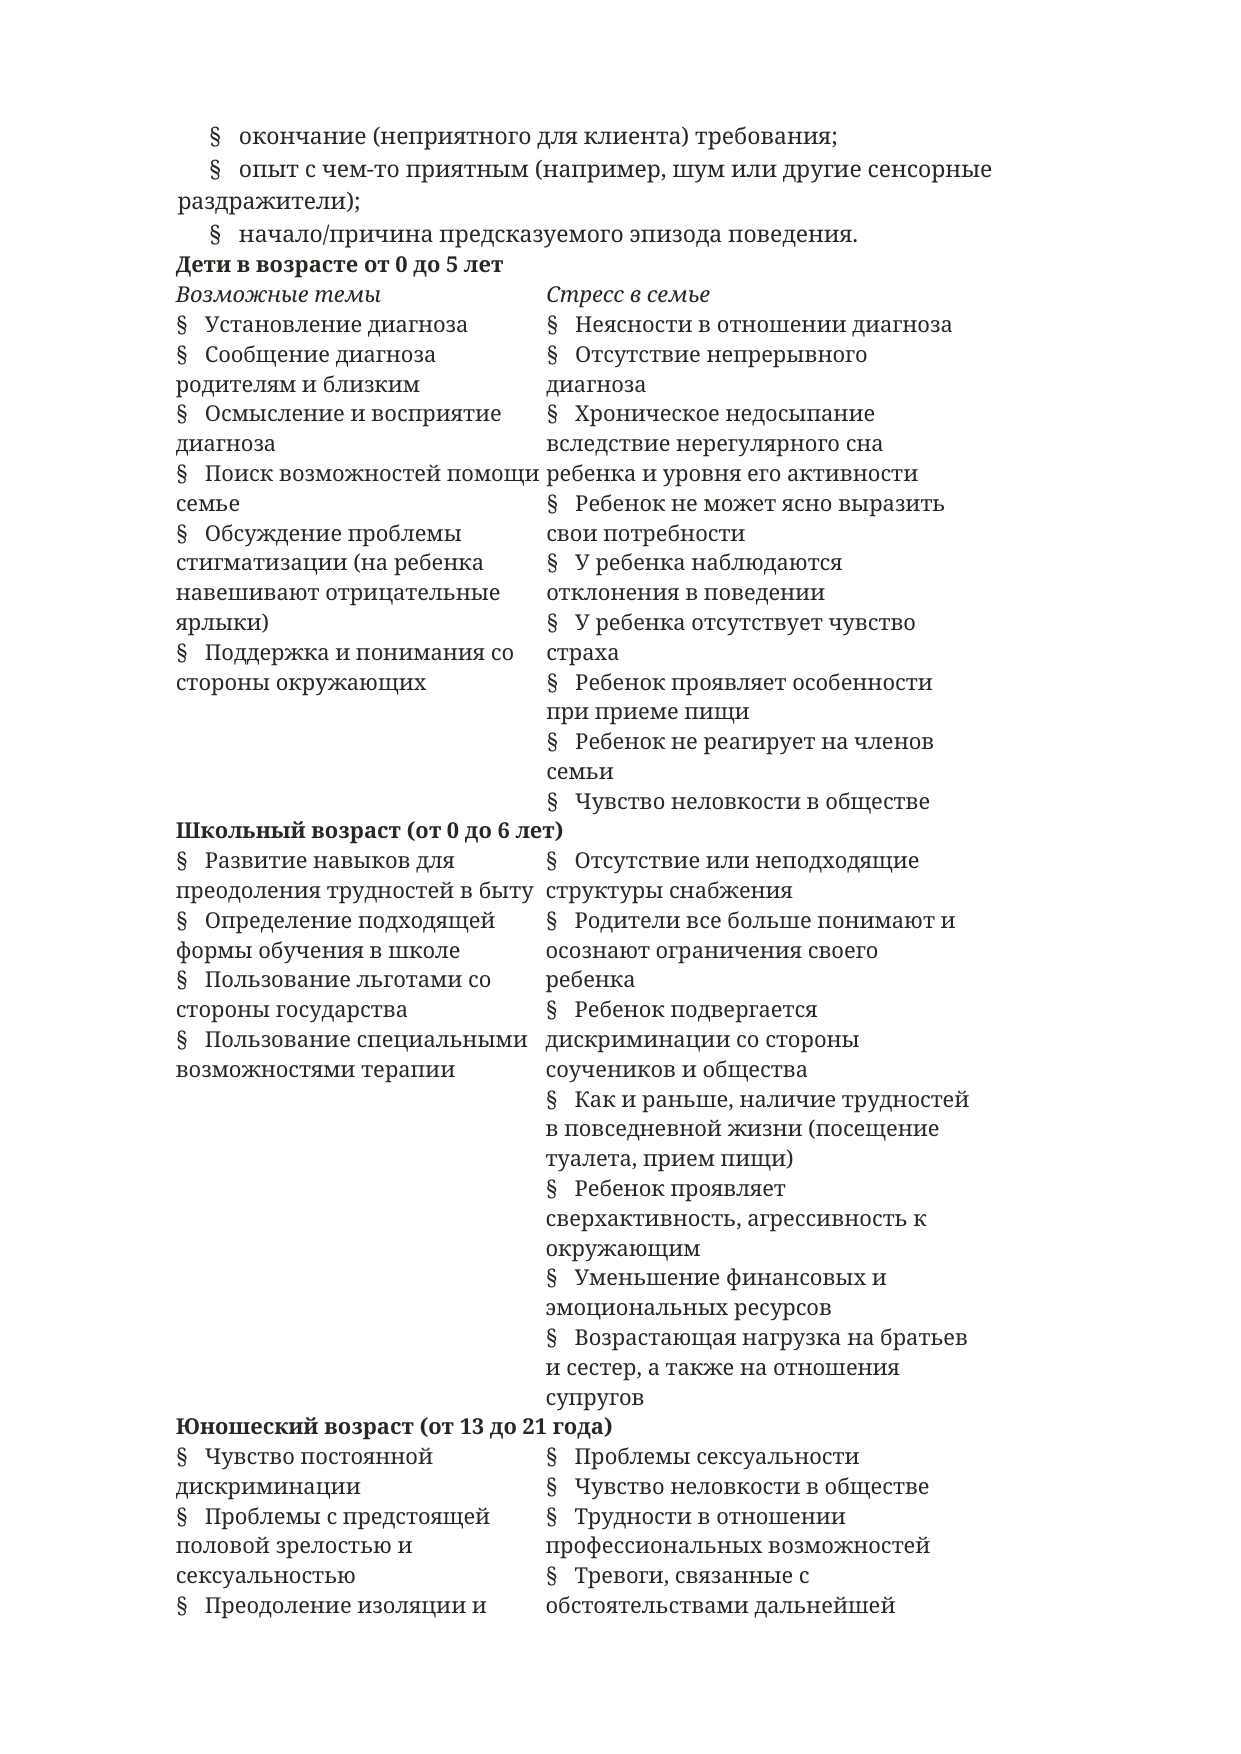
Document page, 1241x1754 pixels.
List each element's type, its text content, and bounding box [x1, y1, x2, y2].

text § начало/причина предсказуемого эпизода поведения. [177, 217, 1152, 249]
table_cell Стресс в семье [546, 279, 972, 309]
table_header Дети в возрасте от 0 до 5 лет [176, 249, 972, 279]
table_cell Школьный возраст (от 0 до 6 лет) [176, 815, 972, 845]
text § окончание (неприятного для клиента) требования; [177, 118, 1152, 151]
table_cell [176, 1441, 545, 1620]
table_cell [545, 1441, 972, 1620]
text § опыт с чем-то приятным (например, шум или другие сенсорные раздражители); [177, 151, 1152, 217]
table_cell Юношеский возраст (от 13 до 21 года) [176, 1411, 972, 1441]
table_cell § Развитие навыков для преодоления трудностей в быту § Определение подходящей формы обучения в школе § Пользование льготами со стороны государства § Пользование специальными возможностями терапии [176, 845, 545, 1411]
table_cell § Установление диагноза § Сообщение диагноза родителям и близким § Осмысление и восприятие диагноза § Поиск возможностей помощи семье § Обсуждение проблемы стигматизации (на ребенка навешивают отрицательные ярлыки) § Поддержка и понимания со стороны окружающих [176, 309, 546, 815]
table_cell Возможные темы [176, 279, 546, 309]
table_cell § Отсутствие или неподходящие структуры снабжения § Родители все больше понимают и осознают ограничения своего ребенка § Ребенок подвергается дискриминации со стороны соучеников и общества § Как и раньше, наличие трудностей в повседневной жизни (посещение туалета, прием пищи) § Ребенок проявляет сверхактивность, агрессивность к окружающим § Уменьшение финансовых и эмоциональных ресурсов § Возрастающая нагрузка на братьев и сестер, а также на отношения супругов [545, 845, 972, 1411]
table_cell § Неясности в отношении диагноза § Отсутствие непрерывного диагноза § Хроническое недосыпание вследствие нерегулярного сна ребенка и уровня его активности § Ребенок не может ясно выразить свои потребности § У ребенка наблюдаются отклонения в поведении § У ребенка отсутствует чувство страха § Ребенок проявляет особенности при приеме пищи § Ребенок не реагирует на членов семьи § Чувство неловкости в обществе [546, 309, 972, 815]
